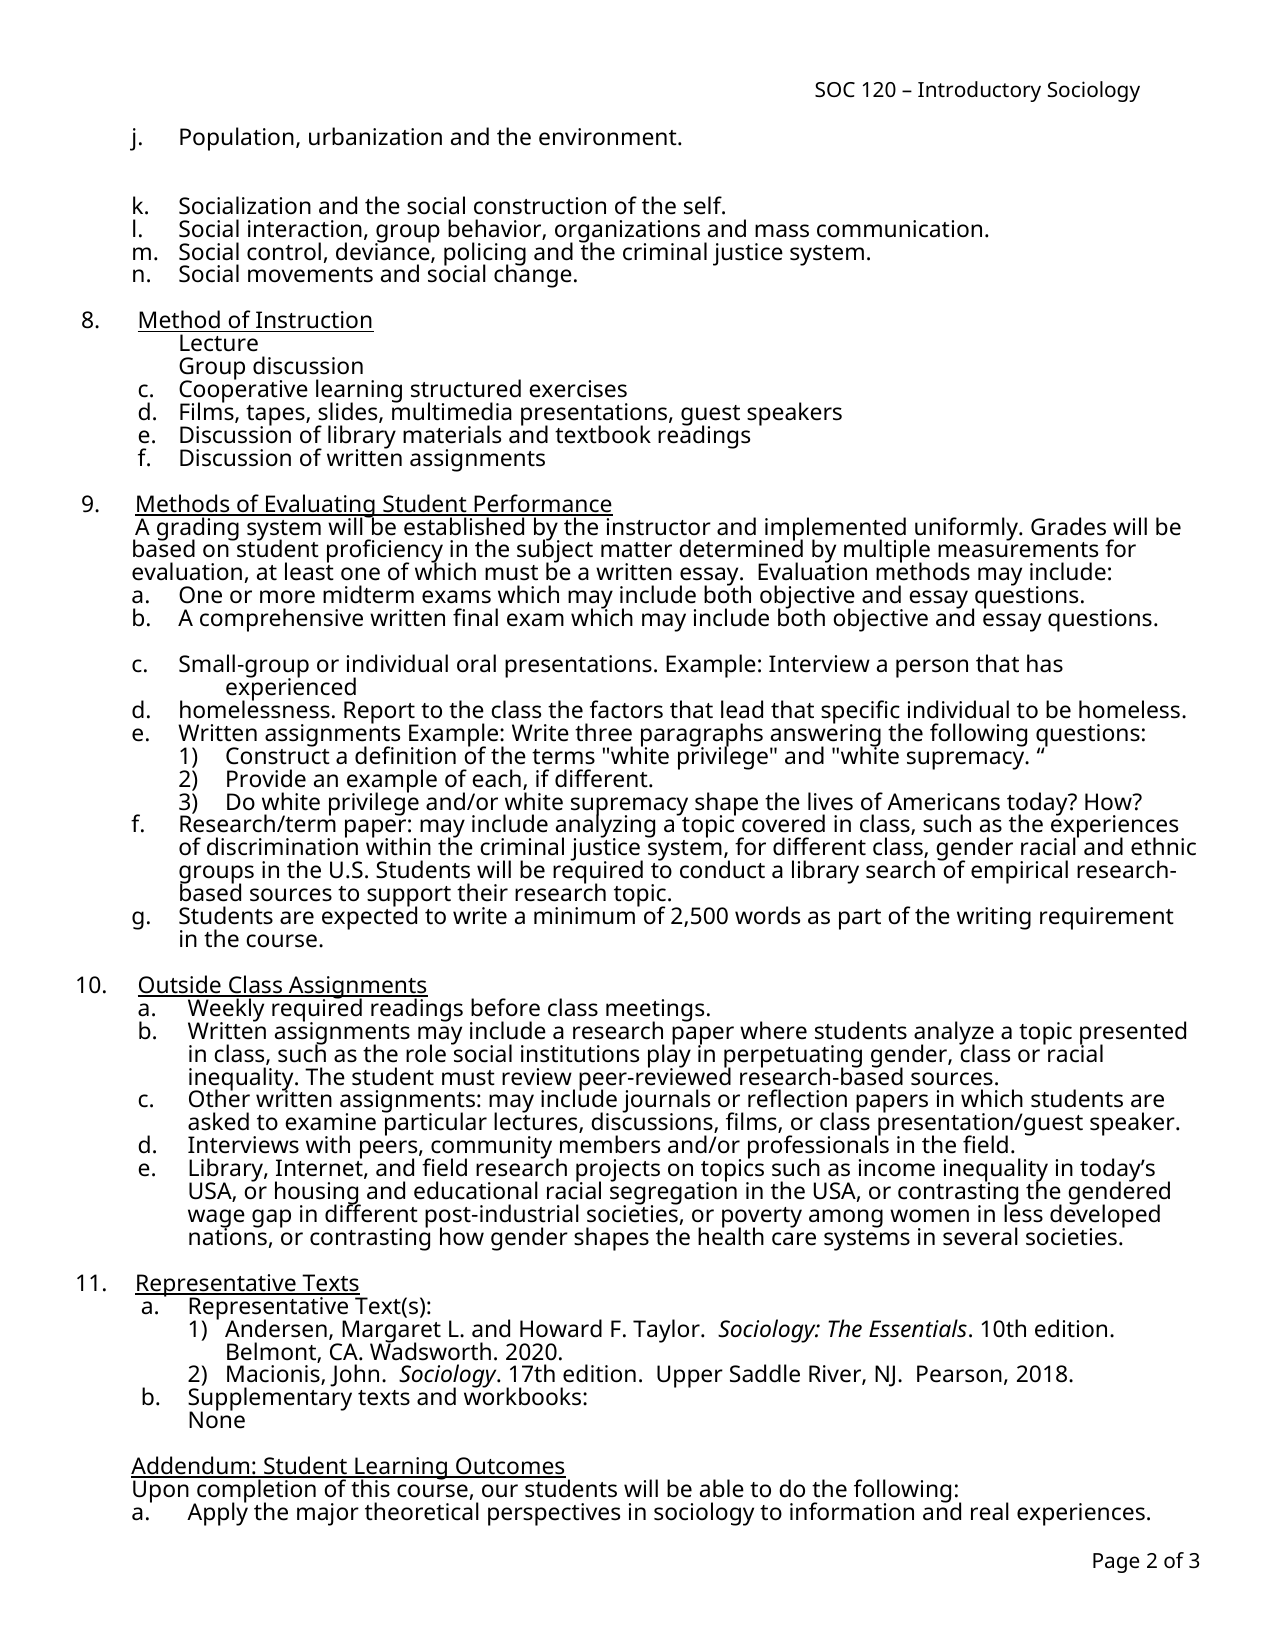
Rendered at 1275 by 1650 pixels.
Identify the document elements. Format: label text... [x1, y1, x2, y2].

list Group discussion [75, 356, 1200, 379]
list Films, tapes, slides, multimedia presentations, guest speakers [137, 402, 1200, 425]
text 2) Macionis, John. Sociology. 17th edition. Upper Saddle River, NJ. Pearson, 2018. [141, 1364, 1200, 1387]
text Upon completion of this course, our students will be able to do the following: [131, 1479, 1200, 1502]
text 8. Method of Instruction [75, 310, 1200, 333]
text A grading system will be established by the instructor and implemented uniformly. Grades will be based on student proficiency in the subject matter determined by multiple measurements for evaluation, at least one of which must be a written essay. Evaluation methods may include: [131, 517, 1200, 585]
list Lecture [135, 333, 1200, 356]
list Written assignments may include a research paper where students analyze a topic presented in class, such as the role social institutions play in perpetuating gender, class or racial inequality. The student must review peer-reviewed research-based sources. [137, 1021, 1200, 1089]
text 3) Do white privilege and/or white supremacy shape the lives of Americans today? How? [178, 792, 1200, 814]
list Other written assignments: may include journals or reflection papers in which students are asked to examine particular lectures, discussions, films, or class presentation/guest speaker. [137, 1089, 1200, 1135]
list homelessness. Report to the class the factors that lead that specific individual to be homeless. [131, 700, 1200, 723]
list Students are expected to write a minimum of 2,500 words as part of the writing requirement in the course. [131, 906, 1200, 952]
text 1) Construct a definition of the terms "white privilege" and "white supremacy. “ [178, 746, 1200, 769]
list Interviews with peers, community members and/or professionals in the field. [137, 1135, 1200, 1158]
list Population, urbanization and the environment. [131, 127, 1200, 196]
text 11. Representative Texts [75, 1273, 1200, 1296]
list Social control, deviance, policing and the criminal justice system. [131, 242, 1200, 264]
list Written assignments Example: Write three paragraphs answering the following questions: [131, 723, 1200, 746]
list Small-group or individual oral presentations. Example: Interview a person that has experienced [131, 654, 1200, 700]
list Social movements and social change. [131, 264, 1200, 287]
list Cooperative learning structured exercises [137, 379, 1200, 402]
list Library, Internet, and field research projects on topics such as income inequality in today’s USA, or housing and educational racial segregation in the USA, or contrasting the gendered wage gap in different post-industrial societies, or poverty among women in less developed nations, or contrasting how gender shapes the health care systems in several societies. [137, 1158, 1200, 1250]
list Social interaction, group behavior, organizations and mass communication. [131, 219, 1200, 242]
list Weekly required readings before class meetings. [137, 998, 1200, 1021]
text 1) Andersen, Margaret L. and Howard F. Taylor. Sociology: The Essentials. 10th edition. Belmont, CA. Wadsworth. 2020. [187, 1319, 1200, 1364]
text 2) Provide an example of each, if different. [178, 769, 1200, 792]
text Addendum: Student Learning Outcomes [75, 1456, 1200, 1479]
text None [103, 1410, 1200, 1433]
list Discussion of library materials and textbook readings [137, 425, 1200, 448]
list Discussion of written assignments [137, 448, 1200, 471]
text a. Representative Text(s): [75, 1296, 1200, 1319]
text 9. Methods of Evaluating Student Performance [75, 494, 1200, 517]
list Socialization and the social construction of the self. [131, 196, 1200, 219]
list Research/term paper: may include analyzing a topic covered in class, such as the experiences of discrimination within the criminal justice system, for different class, gender racial and ethnic groups in the U.S. Students will be required to conduct a library search of empirical research-based sources to support their research topic. [131, 814, 1200, 906]
list Apply the major theoretical perspectives in sociology to information and real experiences. [131, 1502, 1200, 1525]
text 10. Outside Class Assignments [75, 975, 1200, 998]
list One or more midterm exams which may include both objective and essay questions. [131, 585, 1200, 608]
list A comprehensive written final exam which may include both objective and essay questions. [131, 608, 1200, 654]
list Supplementary texts and workbooks: [141, 1387, 1200, 1410]
